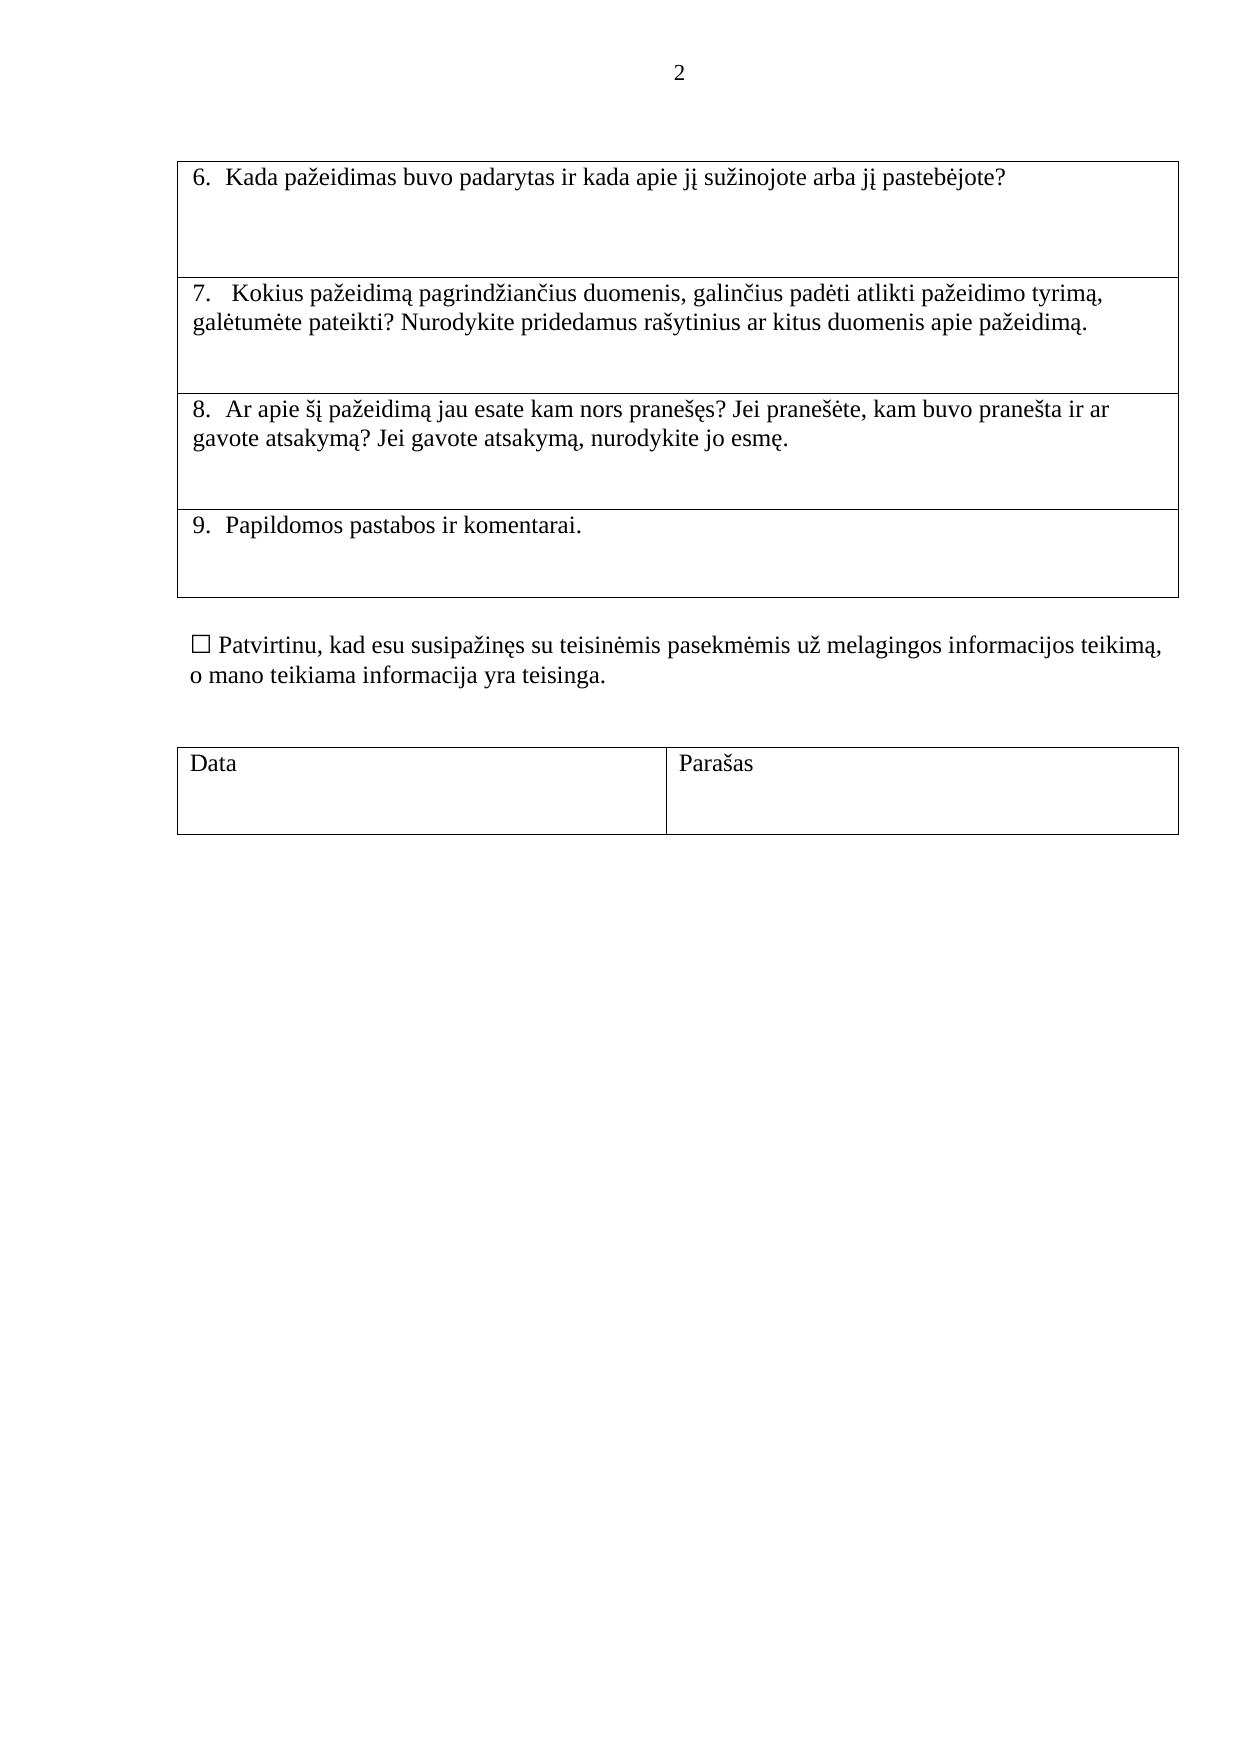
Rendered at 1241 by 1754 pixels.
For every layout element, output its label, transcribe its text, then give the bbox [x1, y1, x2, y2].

table_cell 6. Kada pažeidimas buvo padarytas ir kada apie jį sužinojote arba jį pastebėjote? [178, 162, 1178, 277]
table_cell ☐ Patvirtinu, kad esu susipažinęs su teisinėmis pasekmėmis už melagingos informacijos teikimą, o mano teikiama informacija yra teisinga. [178, 598, 1179, 747]
table_cell 7. Kokius pažeidimą pagrindžiančius duomenis, galinčius padėti atlikti pažeidimo tyrimą, galėtumėte pateikti? Nurodykite pridedamus rašytinius ar kitus duomenis apie pažeidimą. [178, 278, 1178, 393]
table_cell Parašas [667, 748, 1178, 834]
table_cell 9. Papildomos pastabos ir komentarai. [178, 510, 1178, 597]
table_cell Data [178, 748, 666, 834]
table_cell 8. Ar apie šį pažeidimą jau esate kam nors pranešęs? Jei pranešėte, kam buvo pranešta ir ar gavote atsakymą? Jei gavote atsakymą, nurodykite jo esmę. [178, 394, 1178, 509]
